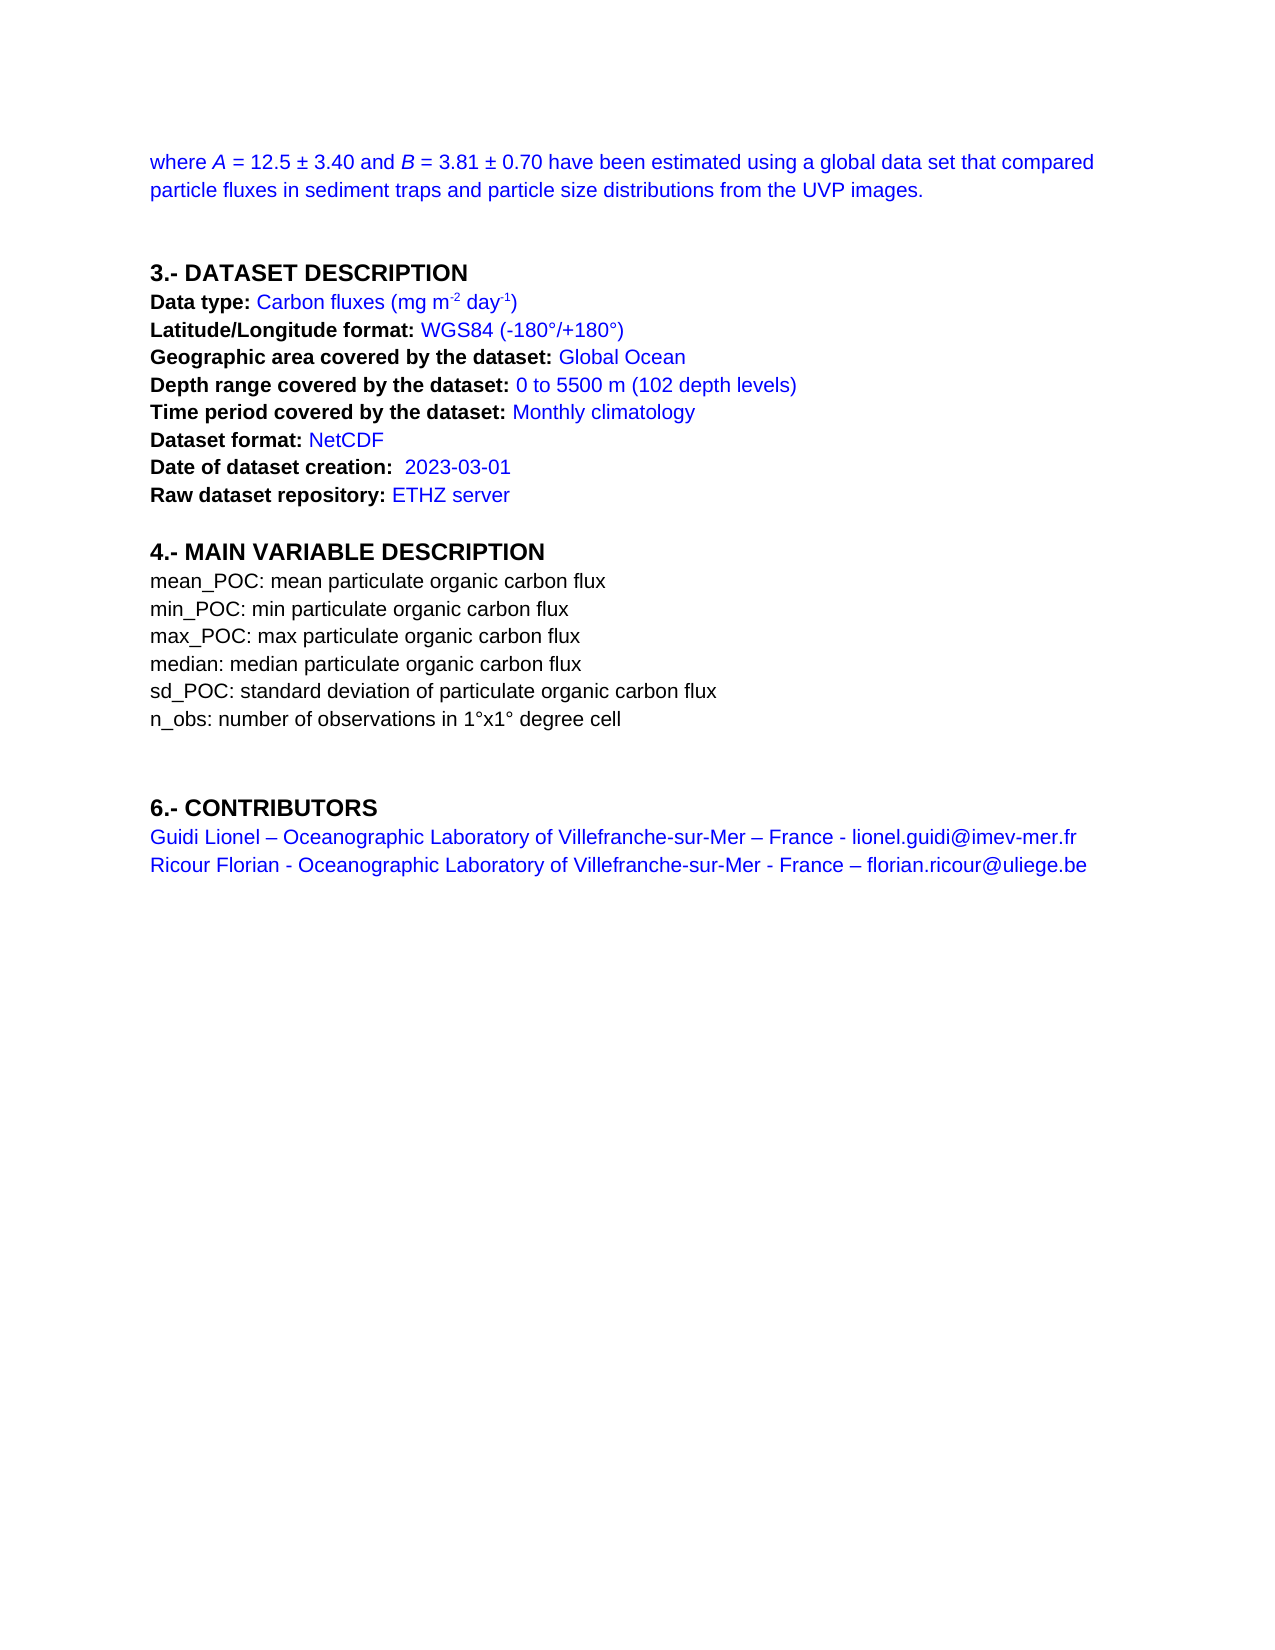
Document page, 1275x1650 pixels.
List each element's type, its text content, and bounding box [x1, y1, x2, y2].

text min_POC: min particulate organic carbon flux [150, 597, 1125, 621]
text Ricour Florian - Oceanographic Laboratory of Villefranche-sur-Mer - France – florian.ricour@uliege.be [150, 853, 1125, 877]
text Raw dataset repository: ETHZ server [150, 483, 1125, 507]
text median: median particulate organic carbon flux [150, 652, 1125, 676]
text max_POC: max particulate organic carbon flux [150, 624, 1125, 648]
text Data type: Carbon fluxes (mg m-2 day-1) [150, 290, 1125, 314]
text Geographic area covered by the dataset: Global Ocean [150, 345, 1125, 369]
text Guidi Lionel – Oceanographic Laboratory of Villefranche-sur-Mer – France - lionel.guidi@imev-mer.fr [150, 825, 1125, 849]
text 4.- MAIN VARIABLE DESCRIPTION [150, 538, 1125, 565]
text Dataset format: NetCDF [150, 428, 1125, 452]
text n_obs: number of observations in 1°x1° degree cell [150, 707, 1125, 731]
text 6.- CONTRIBUTORS [150, 793, 1125, 821]
text Date of dataset creation: 2023-03-01 [150, 455, 1125, 479]
text Time period covered by the dataset: Monthly climatology [150, 400, 1125, 424]
text sd_POC: standard deviation of particulate organic carbon flux [150, 679, 1125, 703]
text Latitude/Longitude format: WGS84 (-180°/+180°) [150, 318, 1125, 342]
text Depth range covered by the dataset: 0 to 5500 m (102 depth levels) [150, 373, 1125, 397]
text where A = 12.5 ± 3.40 and B = 3.81 ± 0.70 have been estimated using a global data set that compared particle fluxes in sediment traps and particle size distributions from the UVP images. [150, 150, 1125, 201]
text mean_POC: mean particulate organic carbon flux [150, 569, 1125, 593]
text 3.- DATASET DESCRIPTION [150, 258, 1125, 286]
